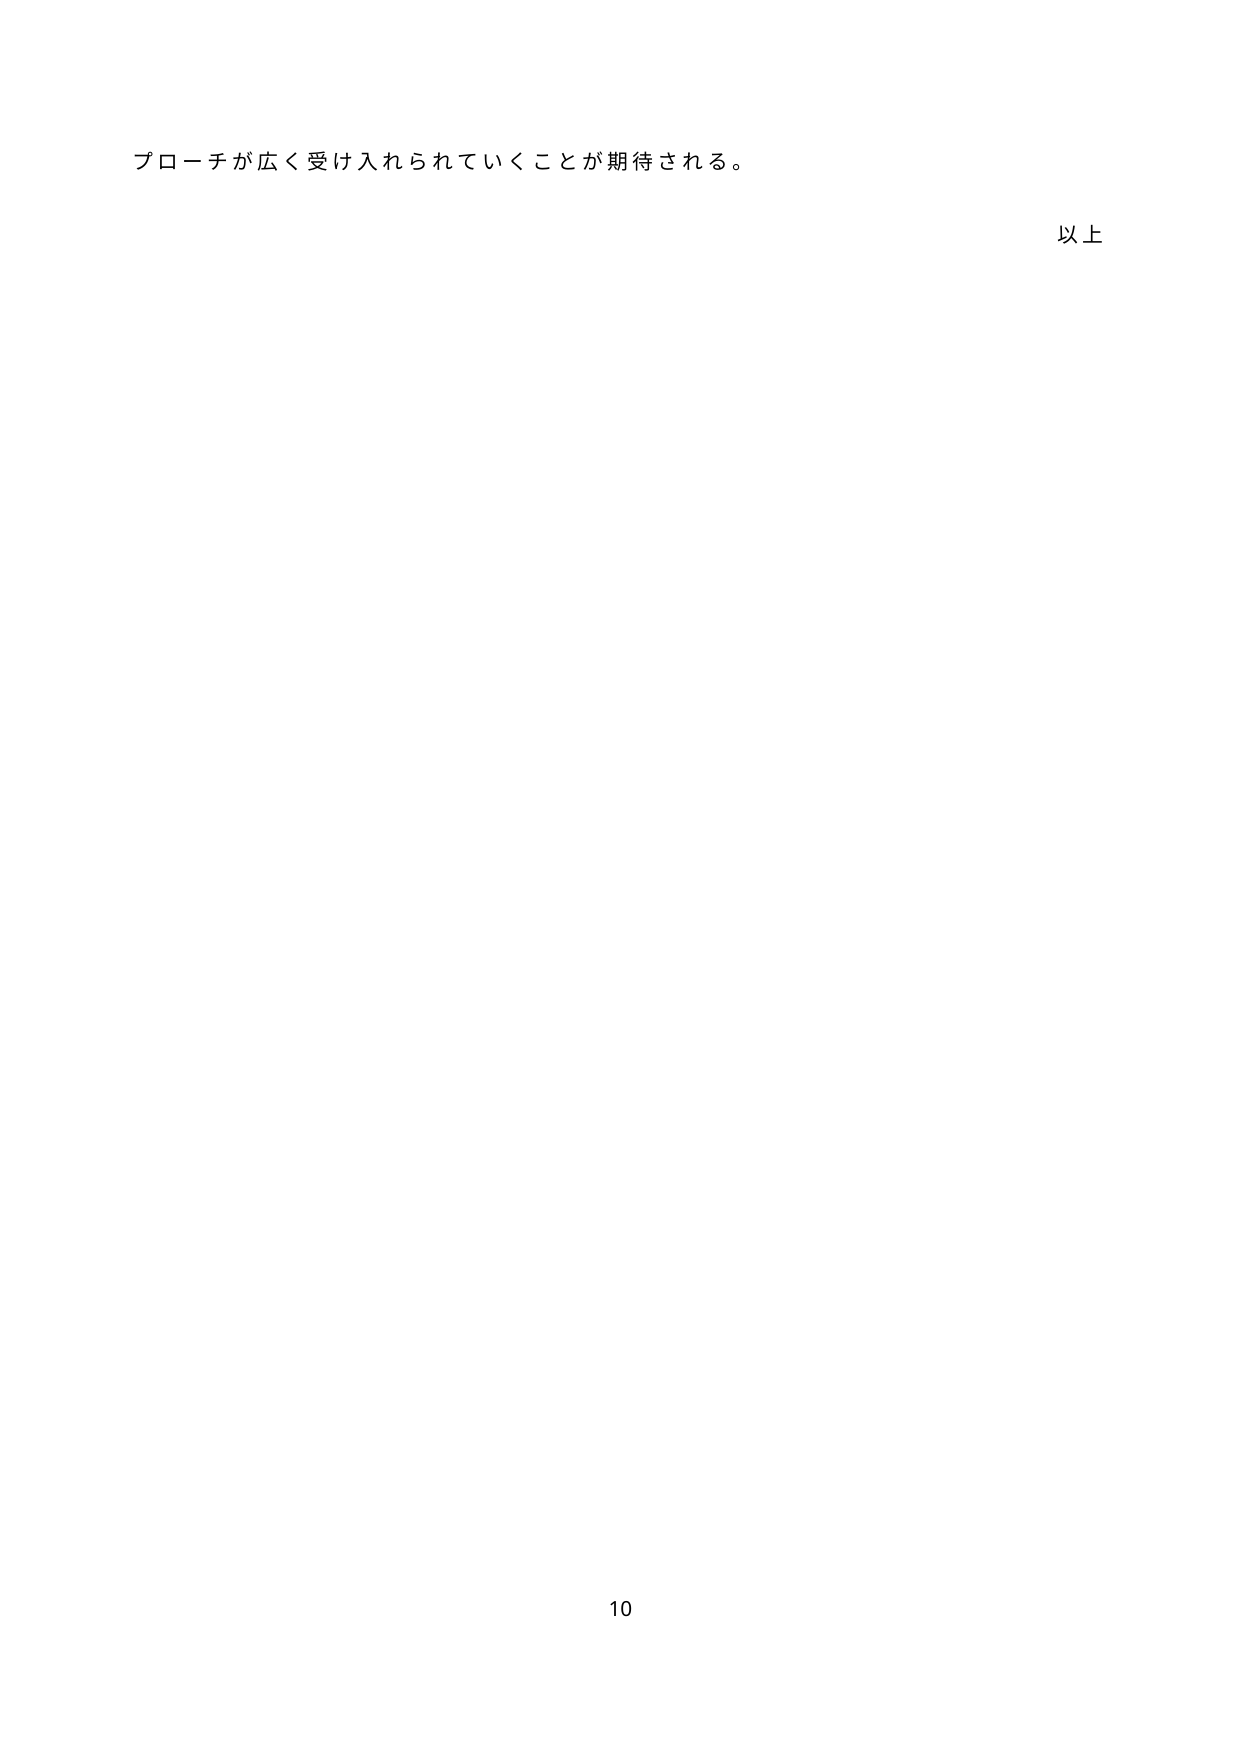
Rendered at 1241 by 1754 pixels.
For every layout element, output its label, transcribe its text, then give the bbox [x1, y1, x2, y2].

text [133, 142, 1108, 178]
text 以上 [133, 215, 1108, 252]
